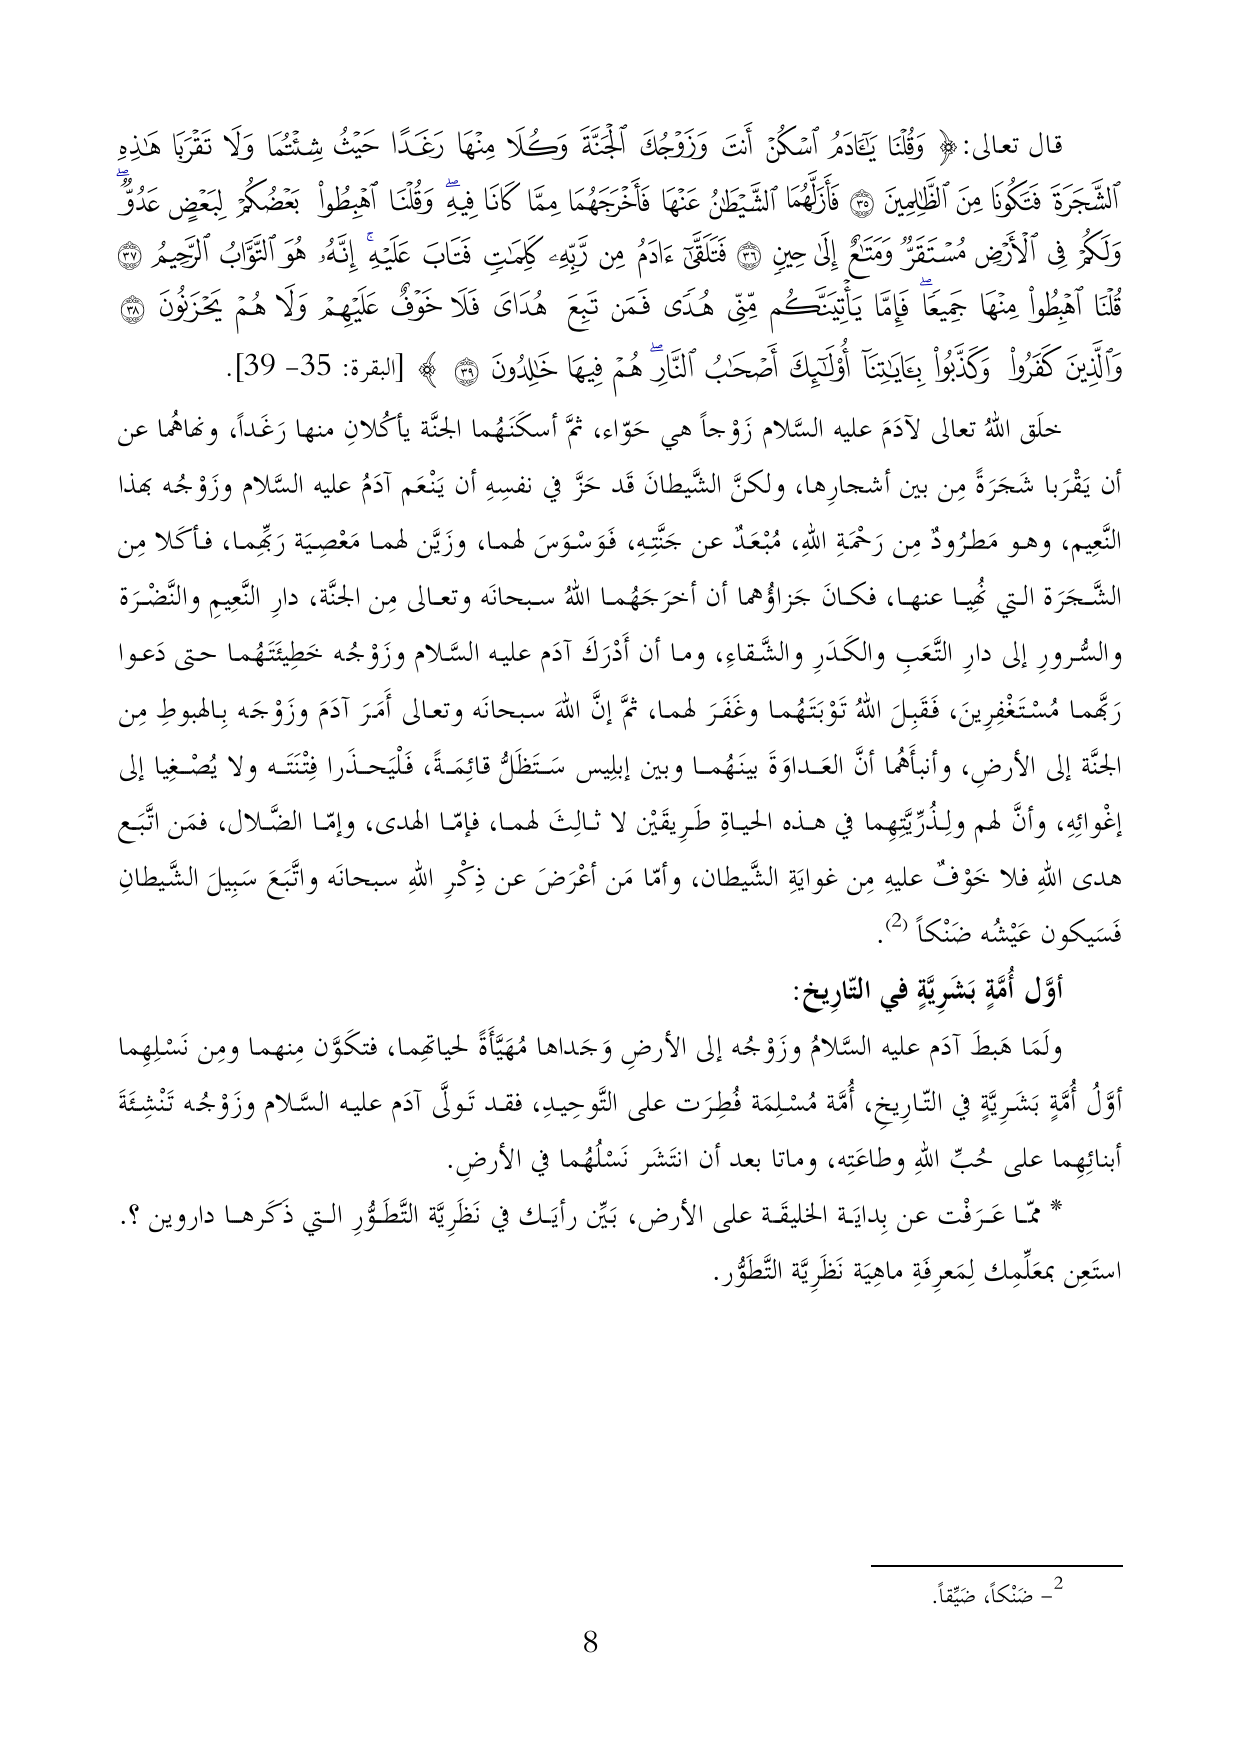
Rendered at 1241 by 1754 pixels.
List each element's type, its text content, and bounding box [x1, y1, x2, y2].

text قال تعالى: ﱡﭐ ﲤ ﲥ ﲦ ﲧ ﲨ ﲩ ﲪ ﲫ ﲬ ﲭ ﲮ ﲯ ﲰ ﲱ ﲲ ﲳ ﲴ ﲵ ﲶ ﲷ ﲸ ﲹ ﲺ ﲻ ﲼ ﲽﲾ ﲿ ﳀ ﳁ ﳂ ﳃﳄ ﳅ ﳆ ﳇ ﳈ ﳉ ﳊ ﳋ ﳌ ﳍ ﳎ ﳏ ﳐ ﳑ ﳒ ﳓﳔ ﳕ ﳖ ﳗ ﳘ ﳙ ﱁ ﱂ ﱃ ﱄﱅ ﱆ ﱇ ﱈ ﱉ ﱊ ﱋ ﱌ ﱍ ﱎ ﱏ ﱐ ﱑ ﱒ ﱓ ﱔ ﱕ ﱖ ﱗ ﱘ ﱙ ﱚﱛ ﱜ ﱝ ﱞ ﱟ ﱠ [البقرة: 35- 39]. [118, 118, 1122, 402]
text خلَق اللهُ تعالى لآدَمَ عليه السَّلام زَوْجاً هي حَوّاء، ثمَّ أسكَنَهُما الجنَّة يأكُلانِ منها رَغَداً، ونهاهُما عن أن يَقْرَبا شَجَرَةً مِن بين أشجارِها، ولكنَّ الشَّيطانَ قَد حَزَّ في نفسِهِ أن يَنْعَم آدَمُ عليه السَّلام وزَوْجُه بهذا النَّعِيم، وهو مَطرُودٌ مِن رَحْمَةِ اللهِ، مُبْعَدٌ عن جَنَّتِهِ، فَوَسْوَسَ لهما، وزَيَّن لهما مَعْصِيَة رَبِّهِما، فأكَلا مِن الشَّجَرَة التي نُهِيا عنها، فكانَ جَزاؤُهما أن أخرَجَهُما اللهُ سبحانَه وتعالى مِن الجنَّة، دارِ النَّعِيمِ والنَّضْرَة والسُّرورِ إلى دارِ التَّعَبِ والكَدَرِ والشَّقاءِ، وما أن أَدْرَكَ آدَم عليه السَّلام وزَوْجُه خَطِيئَتَهُما حتى دَعوا رَبَّهما مُسْتَغْفِرِينَ، فَقَبِلَ اللهُ تَوْبَتَهُما وغَفَرَ لهما، ثمَّ إنَّ اللهَ سبحانَه وتعالى أَمَرَ آدَمَ وزَوْجَه بِالهبوطِ مِن الجنَّة إلى الأرضِ، وأنبأَهُما أنَّ العَداوَةَ بينَهُما وبين إبلِيس سَتَظَلُّ قائِمَةً، فَلْيَحذَرا فِتْنَتَه ولا يُصْغِيا إلى إغْوائِهِ، وأنَّ لهم ولِذُرِّيَّتِهِما في هذه الحياةِ طَرِيقَيْن لا ثالِثَ لهما، فإمّا الهدى، وإمّا الضَّلال، فمَن اتَّبَع هدى اللهِ فلا خَوْفٌ عليهِ مِن غوايَةِ الشَّيطان، وأمّا مَن أعْرَضَ عن ذِكْرِ اللهِ سبحانَه واتَّبَعَ سَبِيلَ الشَّيطانِ فَسَيكون عَيْشُه ضَنْكاً (). [118, 402, 1122, 963]
text أوَّل أُمَّةٍ بَشَرِيَّةٍ في التّارِيخ: [118, 963, 1122, 1020]
text * ممّا عَرَفْت عن بِدايَة الخليقَة على الأرض، بَيِّن رأيَك في نَظَرِيَّة التَّطَوُّرِ التي ذَكَرها داروين ؟. استَعِن بمعَلِّمِك لِمَعرِفَةِ ماهِيَة نَظَرِيَّة التَّطَوُّر. [118, 1188, 1122, 1301]
text ولَمَا هَبطَ آدَم عليه السَّلامُ وزَوْجُه إلى الأرضِ وَجَداها مُهَيَّأَةً لحياتهِما، فتكَوَّن مِنهما ومِن نَسْلِهِما أوَّلُ أُمَّةٍ بَشَرِيَّةٍ في التّارِيخِ، أُمَّة مُسْلِمَة فُطِرَت على التَّوحِيدِ، فقد تَولَّى آدَم عليه السَّلام وزَوْجُه تَنْشِئَةَ أبنائِهِما على حُبِّ اللهِ وطاعَتِه، وماتا بعد أن انتَشَر نَسْلُهُما في الأرضِ. [118, 1020, 1122, 1188]
